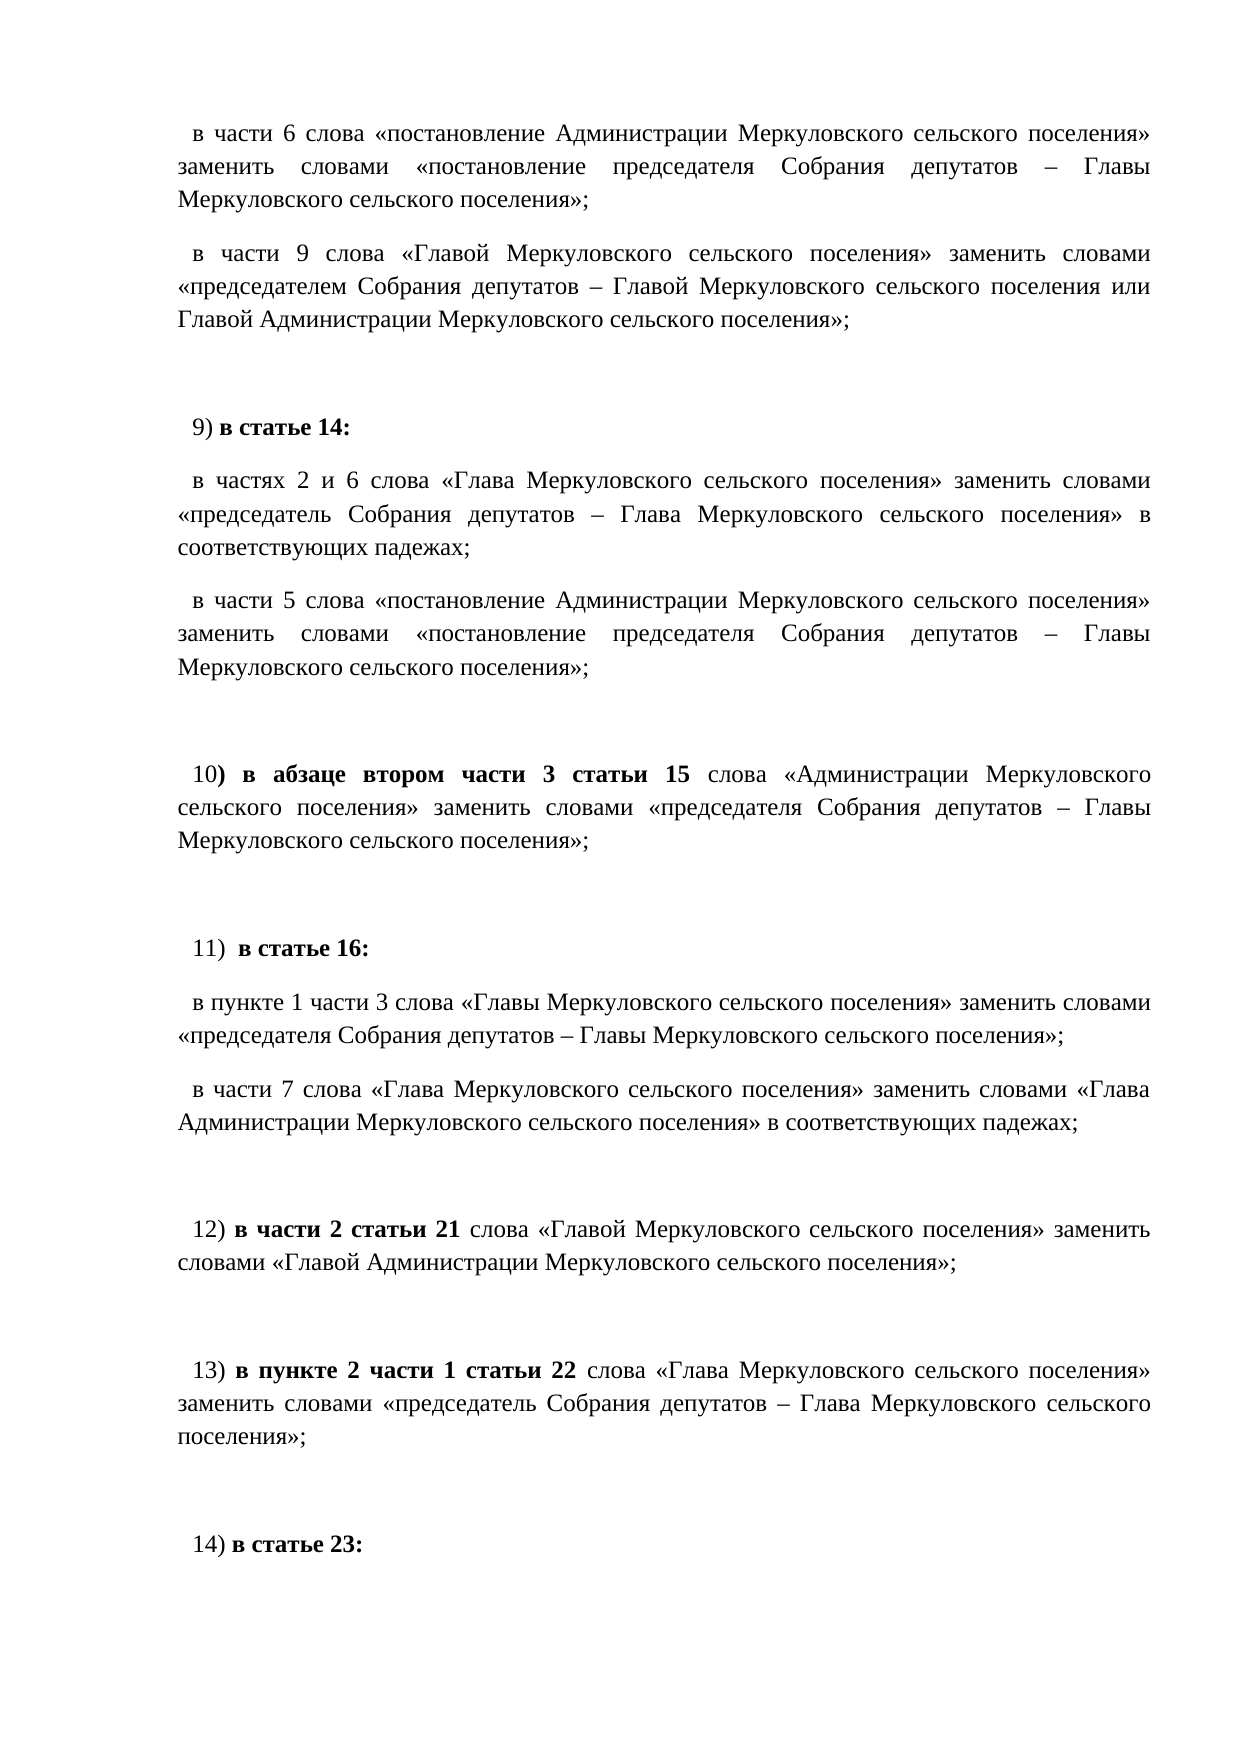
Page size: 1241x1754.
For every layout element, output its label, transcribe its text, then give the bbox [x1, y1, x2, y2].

text 13) в пункте 2 части 1 статьи 22 слова «Глава Меркуловского сельского поселения» заменить словами «председатель Собрания депутатов – Глава Меркуловского сельского поселения»; [177, 1355, 1152, 1450]
text 11) в статье 16: [177, 933, 1152, 962]
text 12) в части 2 статьи 21 слова «Главой Меркуловского сельского поселения» заменить словами «Главой Администрации Меркуловского сельского поселения»; [177, 1214, 1152, 1276]
text в части 7 слова «Глава Меркуловского сельского поселения» заменить словами «Глава Администрации Меркуловского сельского поселения» в соответствующих падежах; [177, 1074, 1152, 1136]
text в части 9 слова «Главой Меркуловского сельского поселения» заменить словами «председателем Собрания депутатов – Главой Меркуловского сельского поселения или Главой Администрации Меркуловского сельского поселения»; [177, 238, 1152, 333]
text в пункте 1 части 3 слова «Главы Меркуловского сельского поселения» заменить словами «председателя Собрания депутатов – Главы Меркуловского сельского поселения»; [177, 987, 1152, 1049]
text в частях 2 и 6 слова «Глава Меркуловского сельского поселения» заменить словами «председатель Собрания депутатов – Глава Меркуловского сельского поселения» в соответствующих падежах; [177, 466, 1152, 560]
text в части 5 слова «постановление Администрации Меркуловского сельского поселения» заменить словами «постановление председателя Собрания депутатов – Главы Меркуловского сельского поселения»; [177, 586, 1152, 680]
text 14) в статье 23: [177, 1529, 1152, 1558]
text 9) в статье 14: [177, 412, 1152, 441]
text в части 6 слова «постановление Администрации Меркуловского сельского поселения» заменить словами «постановление председателя Собрания депутатов – Главы Меркуловского сельского поселения»; [177, 118, 1152, 213]
text 10) в абзаце втором части 3 статьи 15 слова «Администрации Меркуловского сельского поселения» заменить словами «председателя Собрания депутатов – Главы Меркуловского сельского поселения»; [177, 759, 1152, 854]
